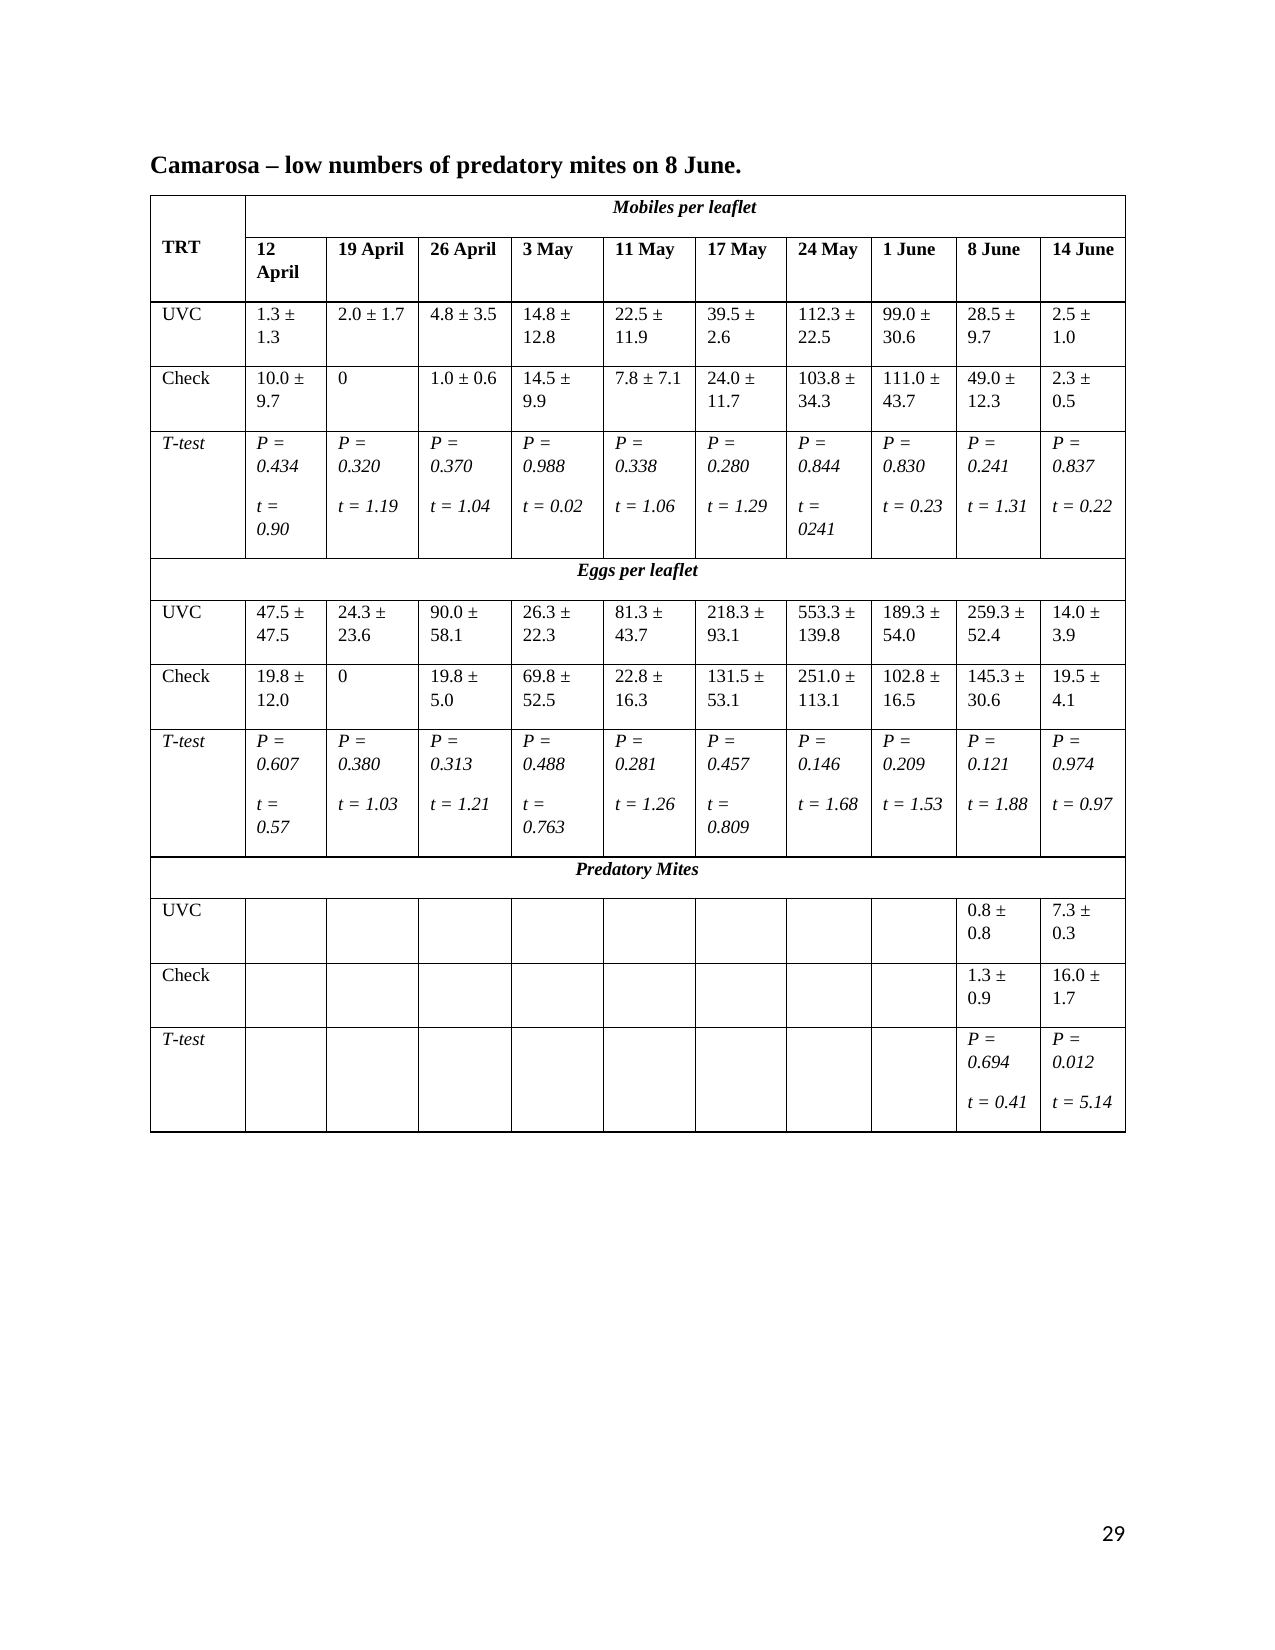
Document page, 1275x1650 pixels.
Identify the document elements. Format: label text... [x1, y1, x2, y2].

table_cell P = 0.830 t = 0.23 [872, 432, 956, 558]
table_cell [419, 964, 511, 1027]
table_cell 11 May [604, 238, 695, 301]
table_cell 3 May [512, 238, 603, 301]
table_cell 90.0 ± 58.1 [419, 601, 511, 664]
table_cell P = 0.488 t = 0.763 [512, 730, 603, 856]
table_cell [327, 964, 418, 1027]
table_cell P = 0.974 t = 0.97 [1041, 730, 1125, 856]
table_header TRT [151, 196, 245, 301]
table_cell [787, 964, 871, 1027]
table_cell [419, 1028, 511, 1131]
table_cell P = 0.988 t = 0.02 [512, 432, 603, 558]
table_cell P = 0.209 t = 1.53 [872, 730, 956, 856]
table_cell 112.3 ± 22.5 [787, 303, 871, 366]
table_cell 102.8 ± 16.5 [872, 665, 956, 729]
table_cell [512, 1028, 603, 1131]
table_cell [327, 1028, 418, 1131]
table_cell P = 0.313 t = 1.21 [419, 730, 511, 856]
table_cell 99.0 ± 30.6 [872, 303, 956, 366]
table_cell 19 April [327, 238, 418, 301]
table_cell P = 0.434 t = 0.90 [246, 432, 326, 558]
table_cell 14.8 ± 12.8 [512, 303, 603, 366]
table_cell [872, 899, 956, 962]
table_cell Check [151, 367, 245, 431]
table_cell 19.8 ± 5.0 [419, 665, 511, 729]
table_cell P = 0.121 t = 1.88 [957, 730, 1040, 856]
table_cell P = 0.281 t = 1.26 [604, 730, 695, 856]
table_cell [327, 899, 418, 962]
table_cell P = 0.607 t = 0.57 [246, 730, 326, 856]
table_cell 26.3 ± 22.3 [512, 601, 603, 664]
table_cell 26 April [419, 238, 511, 301]
table_cell 28.5 ± 9.7 [957, 303, 1040, 366]
table_cell [696, 1028, 786, 1131]
table_cell P = 0.280 t = 1.29 [696, 432, 786, 558]
table_cell 2.3 ± 0.5 [1041, 367, 1125, 431]
table_cell 1 June [872, 238, 956, 301]
table_header Mobiles per leaflet [246, 196, 1125, 237]
table_cell UVC [151, 601, 245, 664]
table_cell Predatory Mites [151, 858, 1125, 898]
table_cell 14.5 ± 9.9 [512, 367, 603, 431]
table_cell 251.0 ± 113.1 [787, 665, 871, 729]
table_cell 47.5 ± 47.5 [246, 601, 326, 664]
table_cell [604, 964, 695, 1027]
table_cell Check [151, 665, 245, 729]
table_cell 2.0 ± 1.7 [327, 303, 418, 366]
table_cell 12 April [246, 238, 326, 301]
table_cell 7.3 ± 0.3 [1041, 899, 1125, 962]
table_cell 2.5 ± 1.0 [1041, 303, 1125, 366]
table_cell P = 0.370 t = 1.04 [419, 432, 511, 558]
table_cell 4.8 ± 3.5 [419, 303, 511, 366]
table_cell P = 0.241 t = 1.31 [957, 432, 1040, 558]
table_cell T-test [151, 432, 245, 558]
table_cell 16.0 ± 1.7 [1041, 964, 1125, 1027]
table_cell [787, 1028, 871, 1131]
table_cell 0 [327, 665, 418, 729]
table_cell 218.3 ± 93.1 [696, 601, 786, 664]
table_cell T-test [151, 730, 245, 856]
table_cell 0.8 ± 0.8 [957, 899, 1040, 962]
table_cell 259.3 ± 52.4 [957, 601, 1040, 664]
table_cell 24 May [787, 238, 871, 301]
table_cell [872, 1028, 956, 1131]
table_cell [787, 899, 871, 962]
table_cell P = 0.380 t = 1.03 [327, 730, 418, 856]
table_cell P = 0.338 t = 1.06 [604, 432, 695, 558]
table_cell 19.8 ± 12.0 [246, 665, 326, 729]
table_cell UVC [151, 303, 245, 366]
table_cell P = 0.837 t = 0.22 [1041, 432, 1125, 558]
table_cell 1.0 ± 0.6 [419, 367, 511, 431]
table_cell [604, 899, 695, 962]
table_cell 8 June [957, 238, 1040, 301]
table_cell 22.8 ± 16.3 [604, 665, 695, 729]
table_cell 10.0 ± 9.7 [246, 367, 326, 431]
table_cell P = 0.457 t = 0.809 [696, 730, 786, 856]
table_cell 1.3 ± 0.9 [957, 964, 1040, 1027]
table_cell 39.5 ± 2.6 [696, 303, 786, 366]
table_cell P = 0.012 t = 5.14 [1041, 1028, 1125, 1131]
table_cell 69.8 ± 52.5 [512, 665, 603, 729]
text Camarosa – low numbers of predatory mites on 8 June. [150, 150, 1125, 179]
table_cell P = 0.844 t = 0241 [787, 432, 871, 558]
table_cell 49.0 ± 12.3 [957, 367, 1040, 431]
table_cell 103.8 ± 34.3 [787, 367, 871, 431]
table_cell 131.5 ± 53.1 [696, 665, 786, 729]
table_cell UVC [151, 899, 245, 962]
table_cell [246, 899, 326, 962]
table_cell 24.0 ± 11.7 [696, 367, 786, 431]
table_cell 17 May [696, 238, 786, 301]
table_cell [604, 1028, 695, 1131]
table_cell [872, 964, 956, 1027]
table_cell T-test [151, 1028, 245, 1131]
table_cell 14 June [1041, 238, 1125, 301]
table_cell [696, 899, 786, 962]
table_cell P = 0.146 t = 1.68 [787, 730, 871, 856]
table_cell 111.0 ± 43.7 [872, 367, 956, 431]
table_cell [512, 964, 603, 1027]
table_cell 1.3 ± 1.3 [246, 303, 326, 366]
table_cell [419, 899, 511, 962]
table_cell 145.3 ± 30.6 [957, 665, 1040, 729]
table_cell 22.5 ± 11.9 [604, 303, 695, 366]
table_cell 7.8 ± 7.1 [604, 367, 695, 431]
table_cell P = 0.320 t = 1.19 [327, 432, 418, 558]
table_cell 81.3 ± 43.7 [604, 601, 695, 664]
table_cell 553.3 ± 139.8 [787, 601, 871, 664]
table_cell [696, 964, 786, 1027]
table_cell 14.0 ± 3.9 [1041, 601, 1125, 664]
table_cell 24.3 ± 23.6 [327, 601, 418, 664]
table_cell 0 [327, 367, 418, 431]
table_cell Check [151, 964, 245, 1027]
table_cell 19.5 ± 4.1 [1041, 665, 1125, 729]
table_cell P = 0.694 t = 0.41 [957, 1028, 1040, 1131]
table_cell [512, 899, 603, 962]
table_cell Eggs per leaflet [151, 559, 1125, 599]
table_cell 189.3 ± 54.0 [872, 601, 956, 664]
table_cell [246, 964, 326, 1027]
table_cell [246, 1028, 326, 1131]
